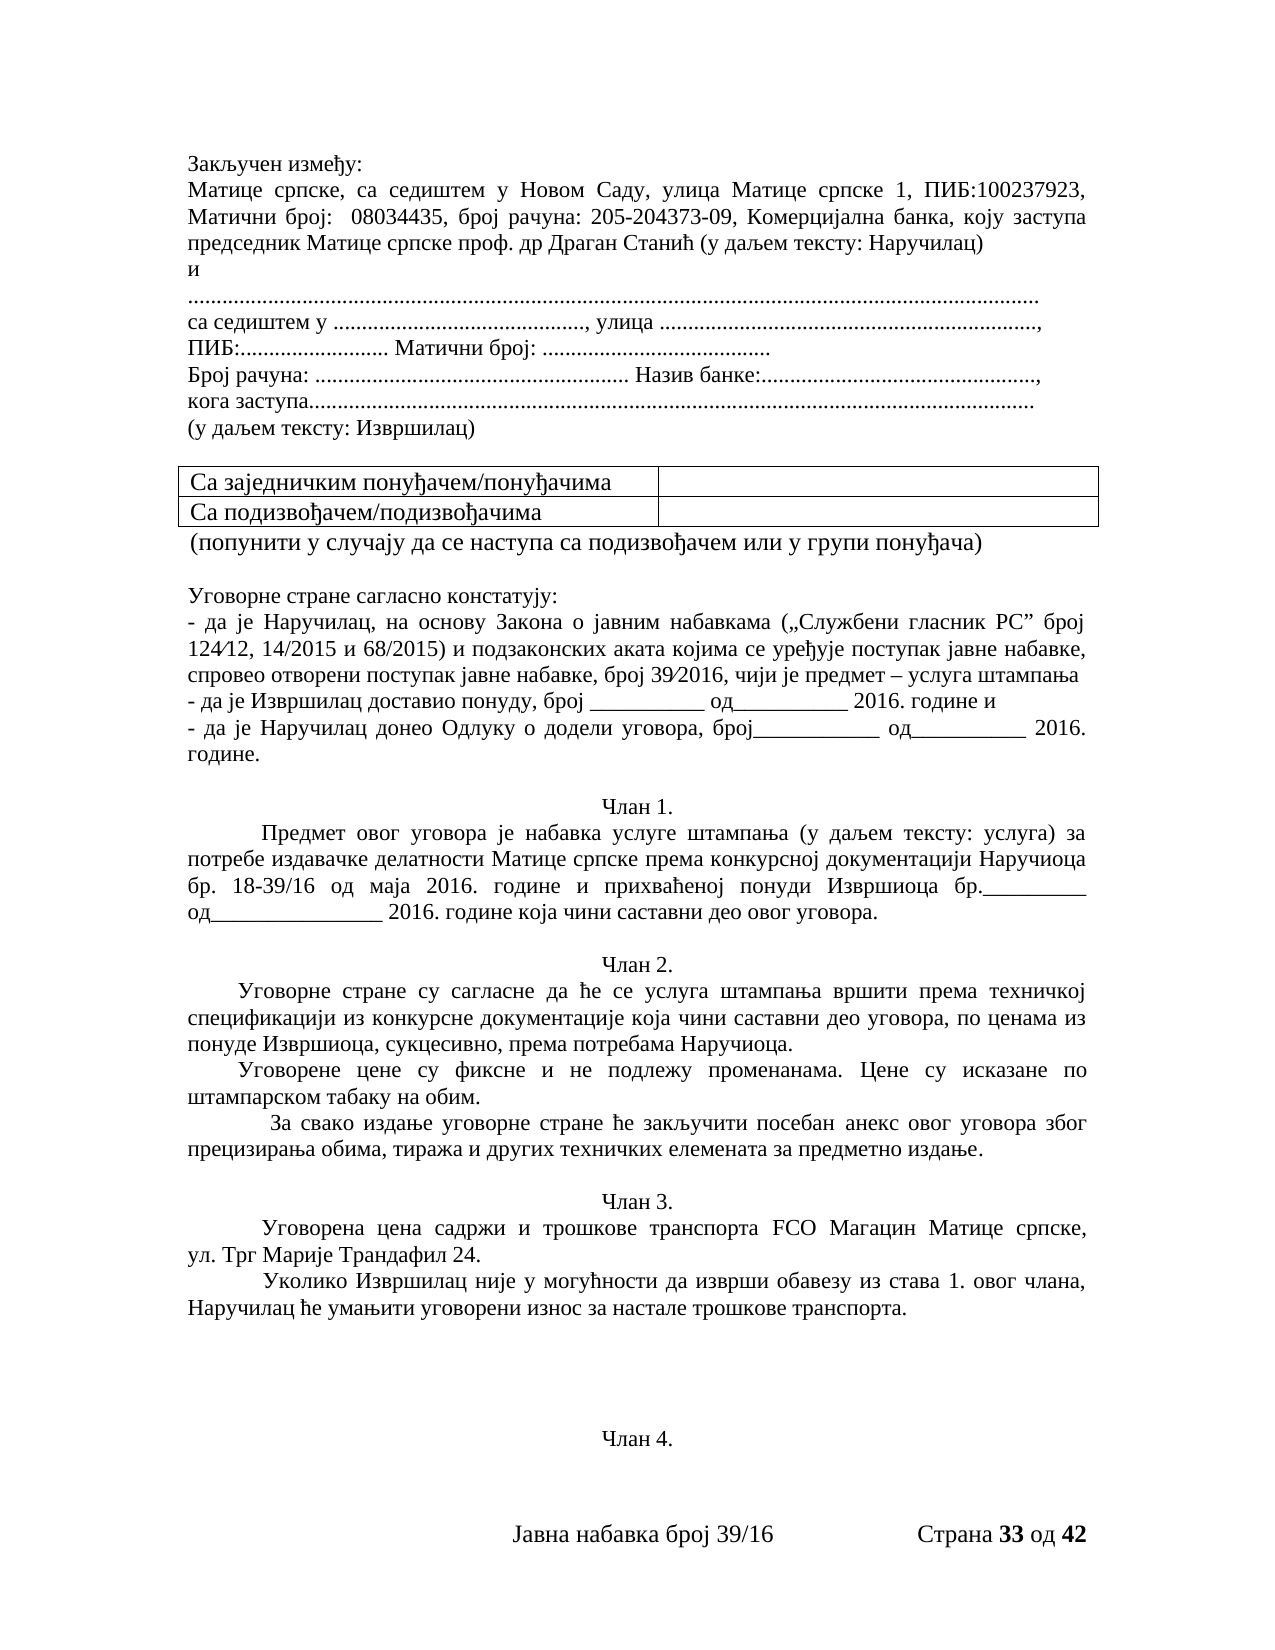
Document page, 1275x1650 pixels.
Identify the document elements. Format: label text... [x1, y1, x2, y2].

text Матице српске, са седиштем у Новом Саду, улица Матице српске 1, ПИБ:100237923, Матични број: 08034435, број рачуна: 205-204373-09, Комерцијална банка, коју заступа председник Матице српске проф. др Драган Станић (у даљем тексту: Наручилац) [187, 176, 1087, 255]
text ПИБ:.......................... Матични број: ........................................ [187, 334, 1087, 361]
text За свако издање уговорне стране ће закључити посебан анекс овог уговора због прецизирања обима, тиража и других техничких елемената за предметно издање. [187, 1109, 1087, 1162]
text Члан 2. [187, 951, 1087, 977]
text (попунити у случају да се наступа са подизвођачем или у групи понуђача) [190, 527, 1083, 556]
text Уговорне стране су сагласне да ће се услуга штампања вршити према техничкој спецификацији из конкурсне документације која чини саставни део уговора, по ценама из понуде Извршиоца, сукцесивно, према потребама Наручиоца. [187, 977, 1087, 1056]
table_header Са заједничким понуђачем/понуђачима [179, 467, 658, 496]
text - да је Наручилац, на основу Закона о јавним набавкама („Службени гласник РС” број 124∕12, 14/2015 и 68/2015) и подзаконских аката којима се уређује поступак јавне набавке, спровео отворени поступак јавне набавке, број 39∕2016, чији је предмет – услуга штампања [187, 608, 1087, 687]
text Уколико Извршилац није у могућности да изврши обавезу из става 1. овог члана, Наручилац ће умањити уговорени износ за настале трошкове транспорта. [187, 1267, 1087, 1320]
text и [187, 255, 1087, 282]
text - да је Наручилац донео Одлуку о додели уговора, број___________ од__________ 2016. године. [187, 714, 1087, 766]
text Уговорене цене су фиксне и не подлежу променанама. Цене су исказане по штампарском табаку на обим. [187, 1056, 1087, 1109]
table_cell [659, 497, 1098, 526]
text Члан 4. [187, 1425, 1087, 1452]
text Уговорне стране сагласно констатују: [187, 582, 1087, 608]
text Број рачуна: ....................................................... Назив банке:................................................, [187, 361, 1087, 387]
text Уговорена цена садржи и трошкове транспорта FCO Магацин Матице српске, ул. Трг Марије Трандафил 24. [187, 1214, 1087, 1267]
text Закључен између: [187, 150, 1087, 176]
text ..................................................................................................................................................... [187, 282, 1087, 308]
text Члан 1. [187, 793, 1087, 819]
text Члан 3. [187, 1188, 1087, 1214]
text - да је Извршилац доставио понуду, број __________ од__________ 2016. године и [187, 687, 1087, 714]
text са седиштем у ............................................, улица .................................................................., [187, 308, 1087, 334]
text (у даљем тексту: Извршилац) [187, 413, 1087, 440]
text Предмет овог уговора је набавка услуге штампања (у даљем тексту: услуга) за потребе издавачке делатности Матице српске према конкурсној документацији Наручиоца бр. 18-39/16 од маја 2016. године и прихваћеној понуди Извршиоца бр._________ од_______________ 2016. године која чини саставни део овог уговора. [187, 819, 1087, 924]
table_header [659, 467, 1098, 496]
table_cell Са подизвођачем/подизвођачима [179, 497, 658, 526]
text кога заступа............................................................................................................................... [187, 387, 1087, 413]
